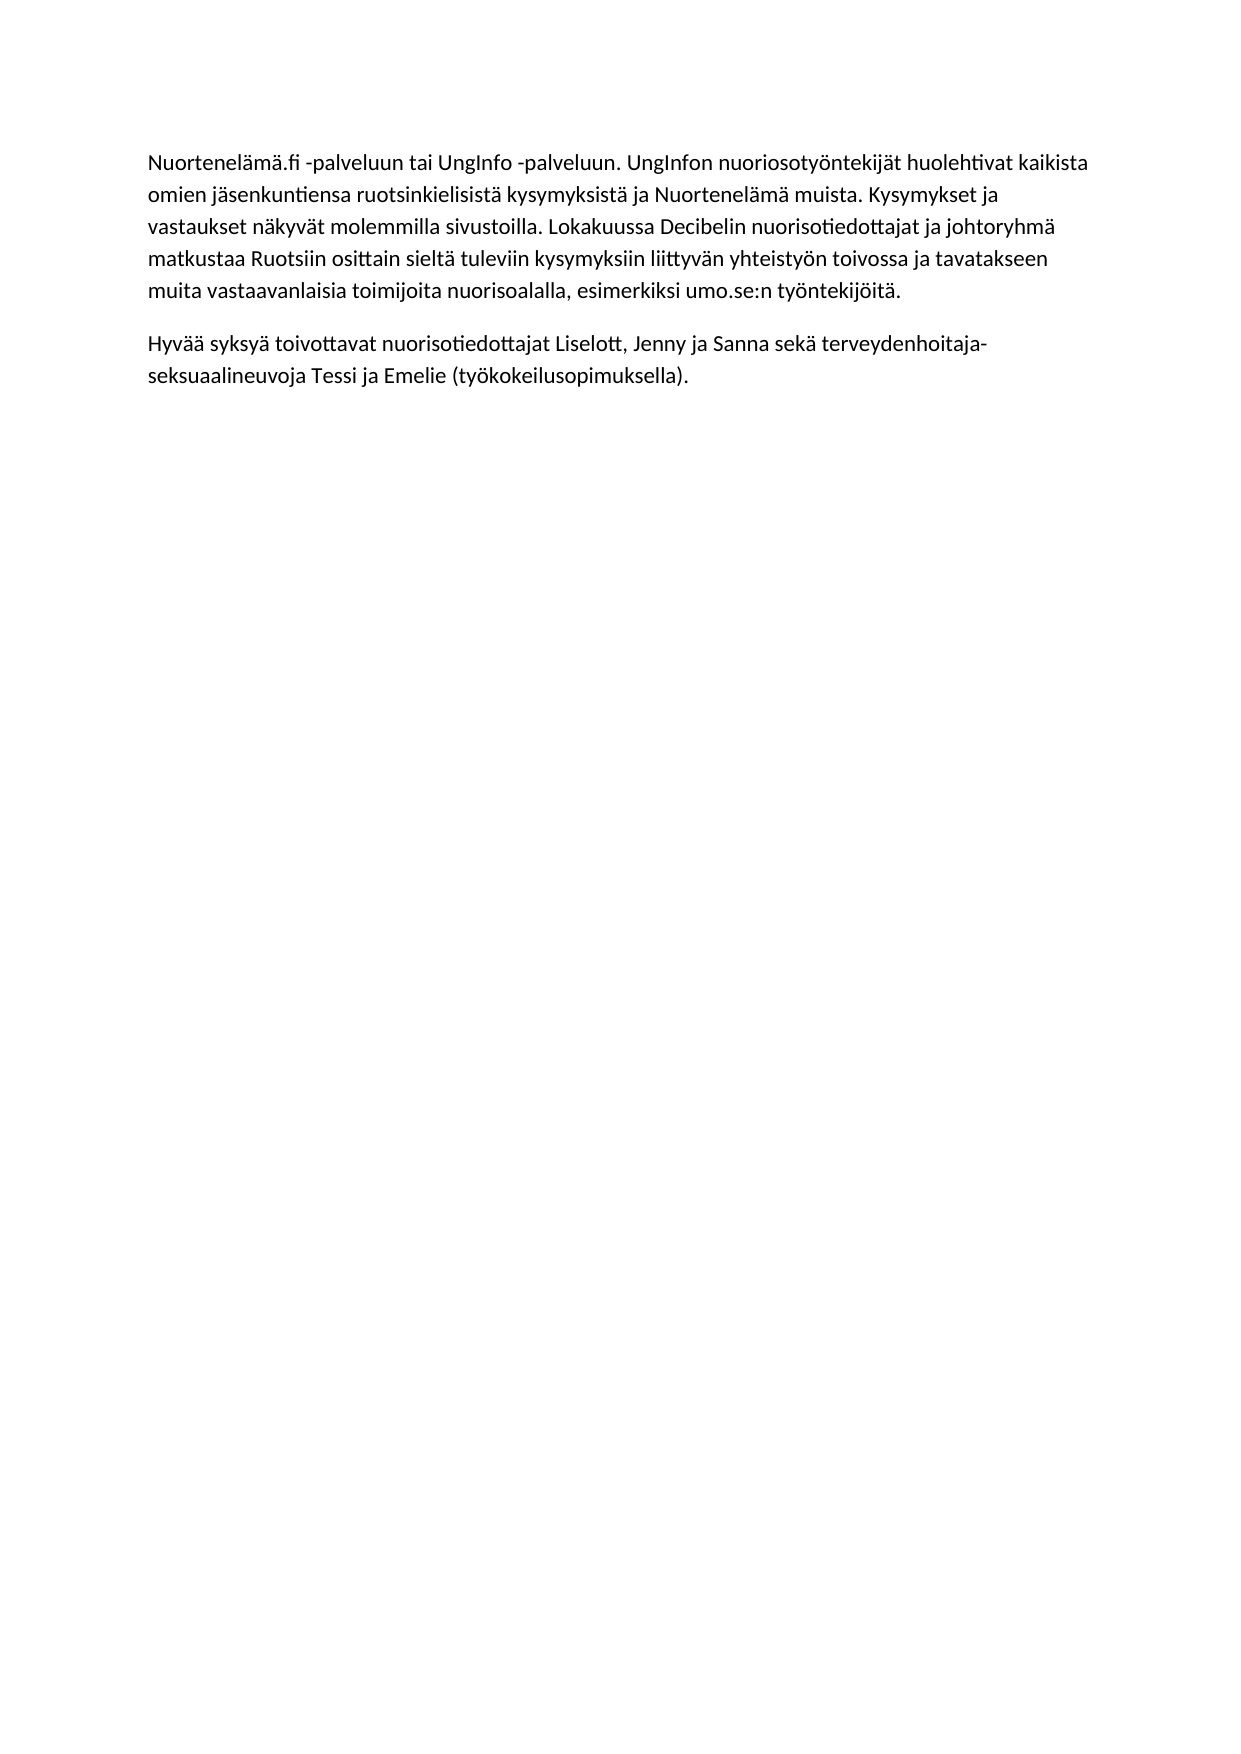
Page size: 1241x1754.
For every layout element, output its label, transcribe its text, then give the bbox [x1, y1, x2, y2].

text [148, 148, 1093, 304]
text Hyvää syksyä toivottavat nuorisotiedottajat Liselott, Jenny ja Sanna sekä terveydenhoitaja-seksuaalineuvoja Tessi ja Emelie (työkokeilusopimuksella). [148, 329, 1093, 389]
